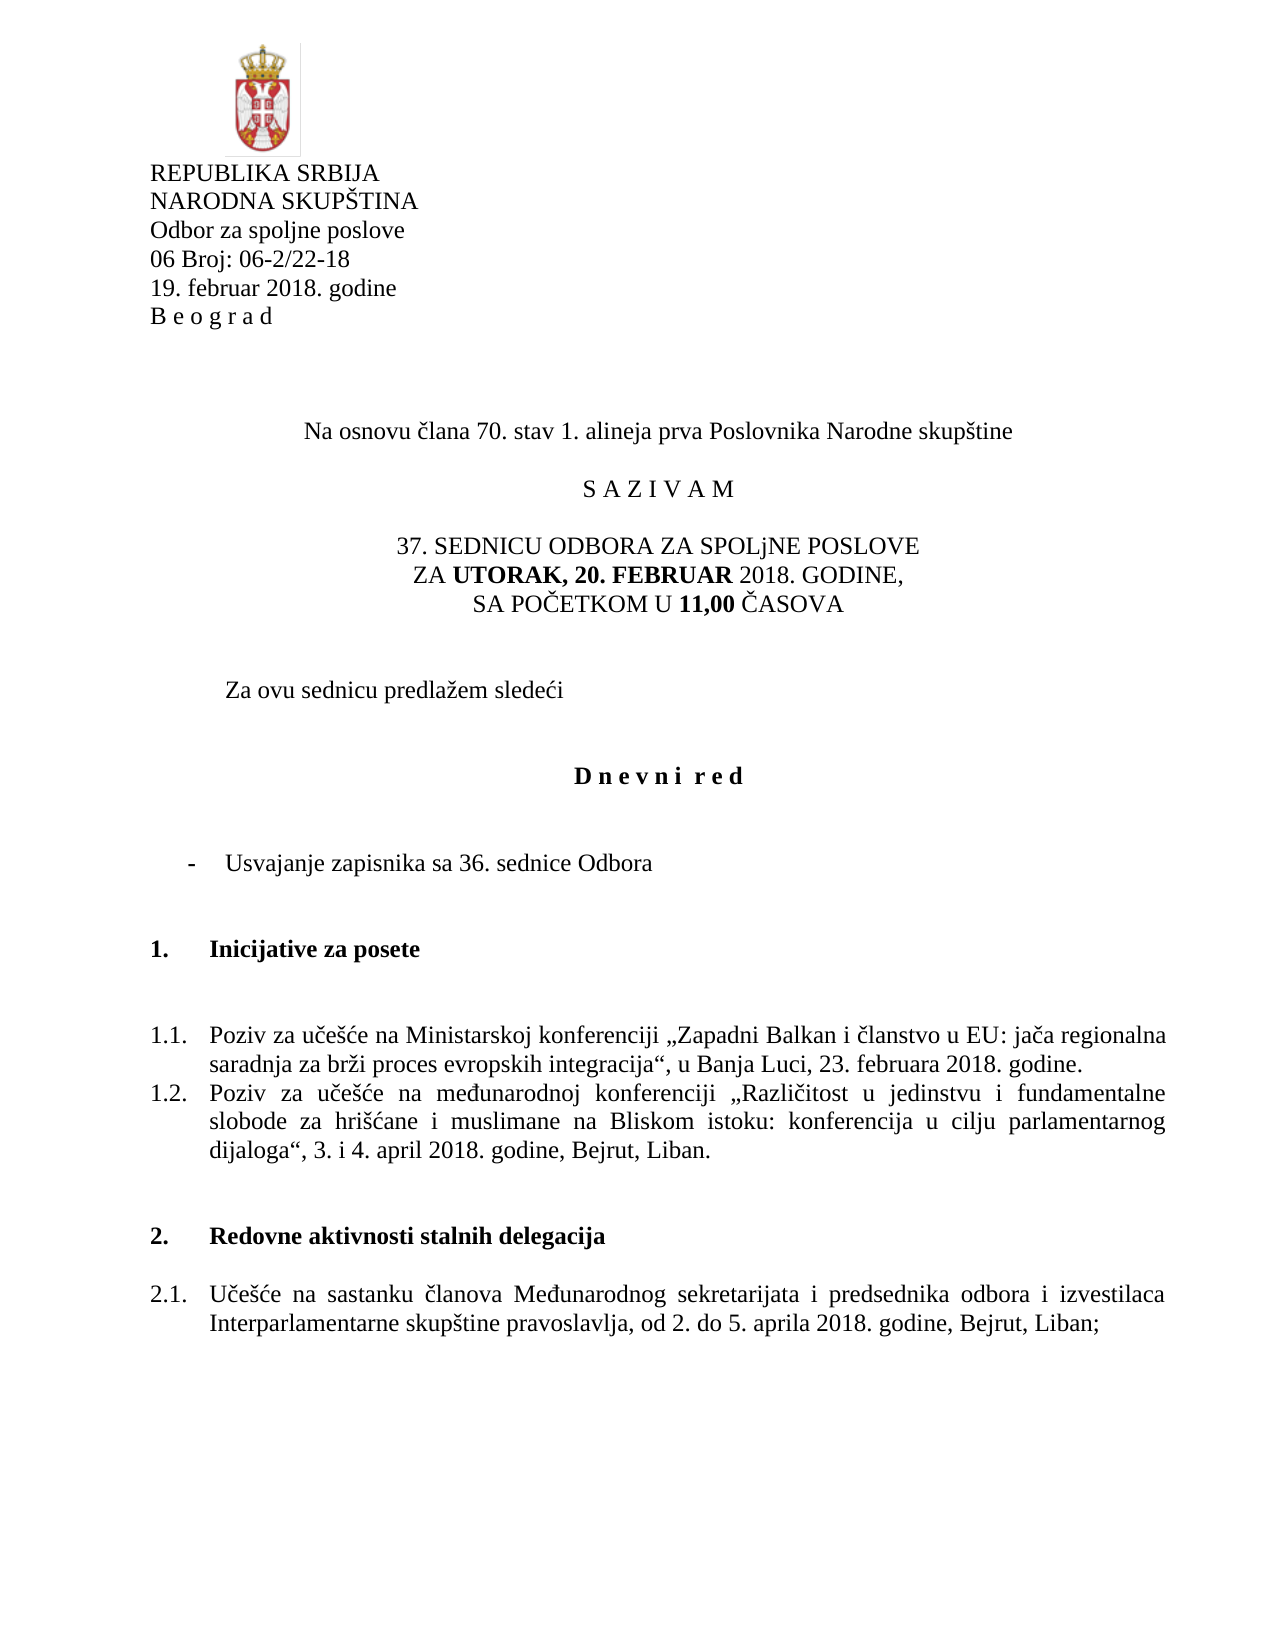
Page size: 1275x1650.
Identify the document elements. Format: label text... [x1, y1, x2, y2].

text REPUBLIKA SRBIJA [150, 158, 1166, 186]
list Učešće na sastanku članova Međunarodnog sekretarijata i predsednika odbora i izvestilaca Interparlamentarne skupštine pravoslavlja, od 2. do 5. aprila 2018. godine, Bejrut, Liban; [150, 1279, 1166, 1336]
list Poziv za učešće na Ministarskoj konferenciji „Zapadni Balkan i članstvo u EU: jača regionalna saradnja za brži proces evropskih integracija“, u Banja Luci, 23. februara 2018. godine. [150, 1020, 1166, 1078]
list Poziv za učešće na međunarodnoj konferenciji „Različitost u jedinstvu i fundamentalne slobode za hrišćane i muslimane na Bliskom istoku: konferencija u cilju parlamentarnog dijaloga“, 3. i 4. april 2018. godine, Bejrut, Liban. [150, 1078, 1166, 1164]
list Redovne aktivnosti stalnih delegacija [150, 1221, 1166, 1250]
text ZA UTORAK, 20. FEBRUAR 2018. GODINE, [150, 560, 1166, 589]
list Inicijative za posete [150, 934, 1166, 963]
text Na osnovu člana 70. stav 1. alineja prva Poslovnika Narodne skupštine [150, 416, 1166, 445]
text 06 Broj: 06-2/22-18 [150, 244, 1166, 273]
text B e o g r a d [150, 301, 1166, 330]
text D n e v n i r e d [150, 761, 1166, 790]
list 19. februar 2018. godine [150, 273, 1166, 301]
text Za ovu sednicu predlažem sledeći [150, 675, 1166, 704]
text Odbor za spoljne poslove [150, 215, 1166, 244]
list Usvajanje zapisnika sa 36. sednice Odbora [187, 848, 1166, 876]
text NARODNA SKUPŠTINA [150, 186, 1166, 215]
text S A Z I V A M [150, 474, 1166, 503]
picture [225, 43, 302, 158]
text 37. SEDNICU ODBORA ZA SPOLjNE POSLOVE [150, 531, 1166, 560]
text SA POČETKOM U 11,00 ČASOVA [150, 589, 1166, 618]
